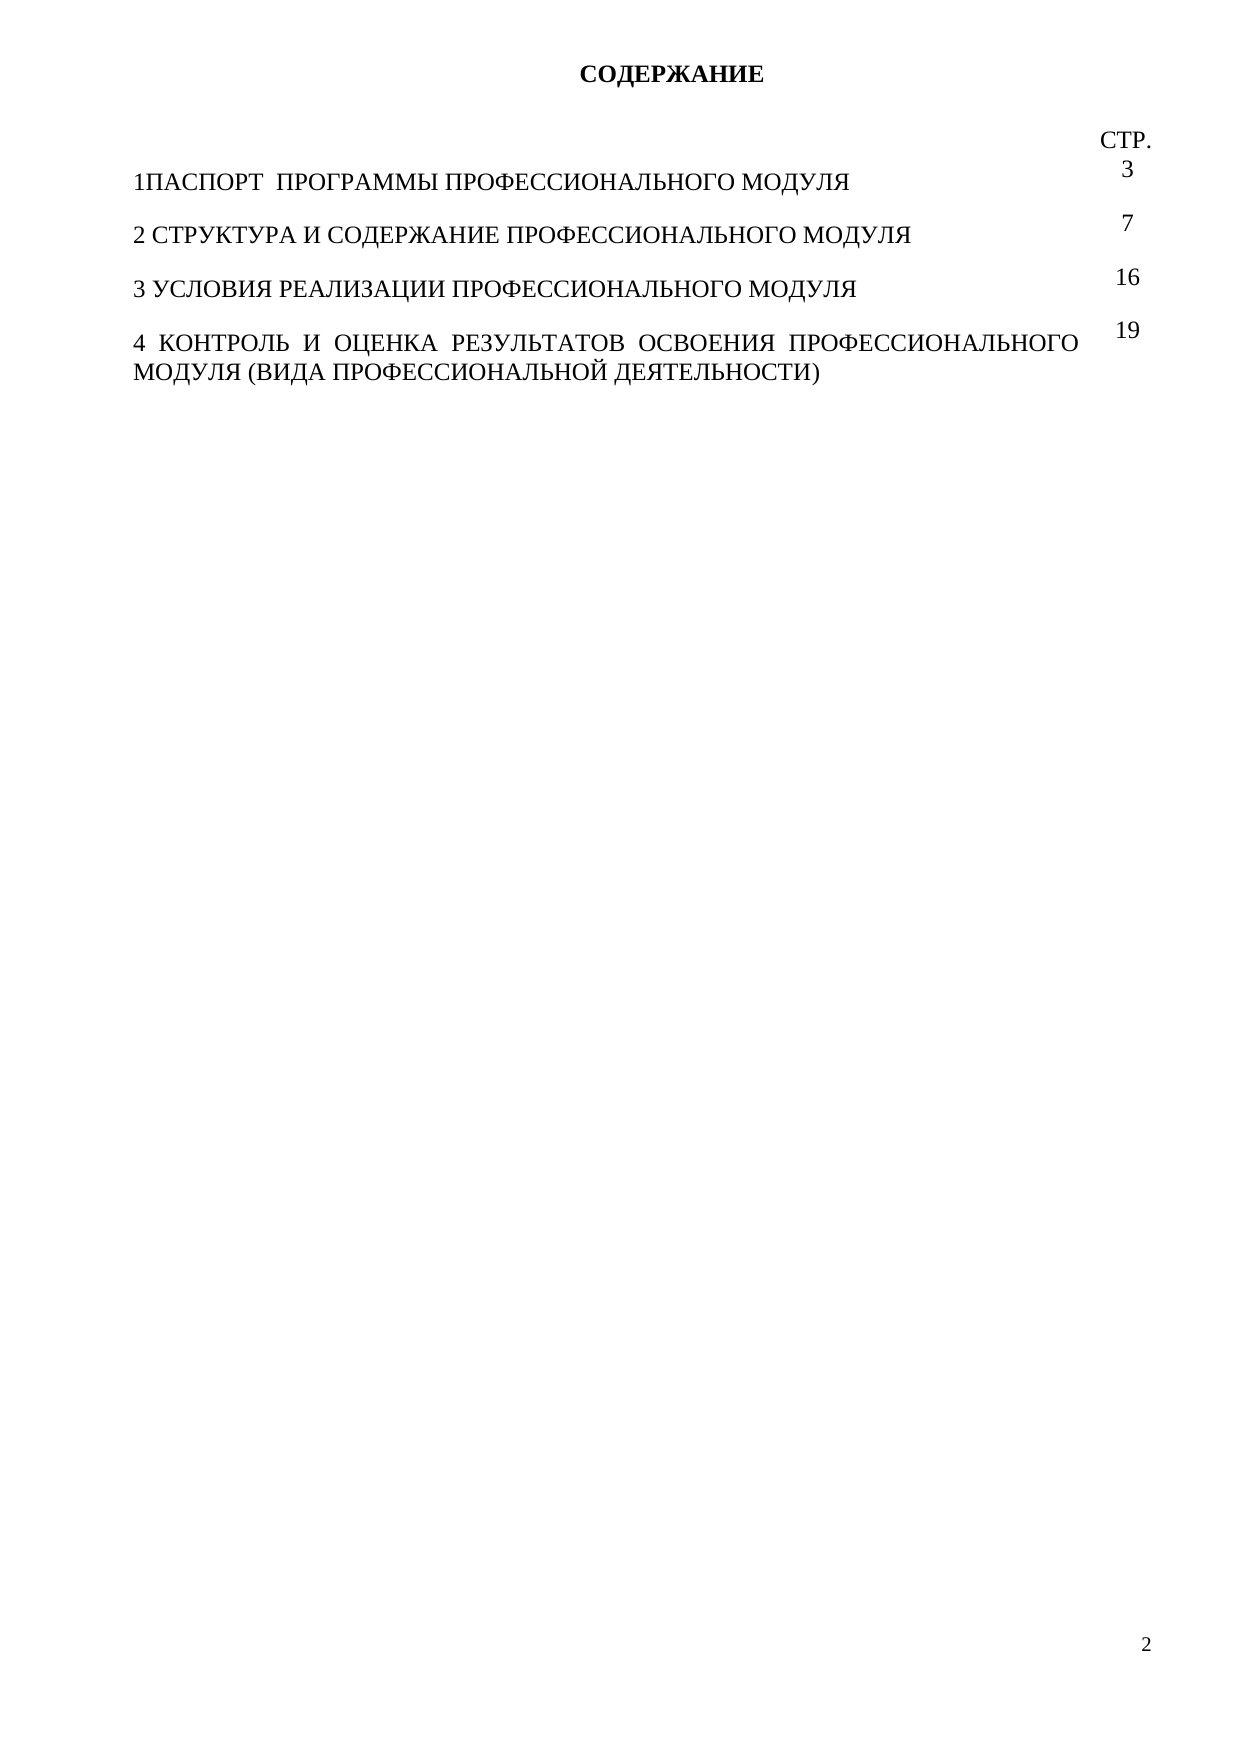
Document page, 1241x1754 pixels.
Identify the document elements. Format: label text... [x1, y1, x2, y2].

table_cell 19 [1091, 315, 1163, 398]
table_cell 7 [1091, 208, 1163, 262]
table_cell 1ПАСПОРТ ПРОГРАММЫ ПРОФЕССИОНАЛЬНОГО МОДУЛЯ [122, 154, 1091, 208]
table_cell 2 СТРУКТУРА И СОДЕРЖАНИЕ ПРОФЕССИОНАЛЬНОГО МОДУЛЯ [122, 208, 1091, 262]
table_cell 4 Контроль и оценка результатов освоения профессионального модуля (вида профессиональной деятельности) [122, 315, 1091, 398]
table_cell 16 [1091, 262, 1163, 315]
subtitle СОДЕРЖАНИЕ [133, 59, 1152, 88]
table_header стр. [122, 125, 1163, 154]
table_cell 3 УСЛОВИЯ РЕАЛИЗАЦИИ ПРОФЕССИОНАЛЬНОГО МОДУЛЯ [122, 262, 1091, 315]
table_cell 3 [1091, 154, 1163, 208]
